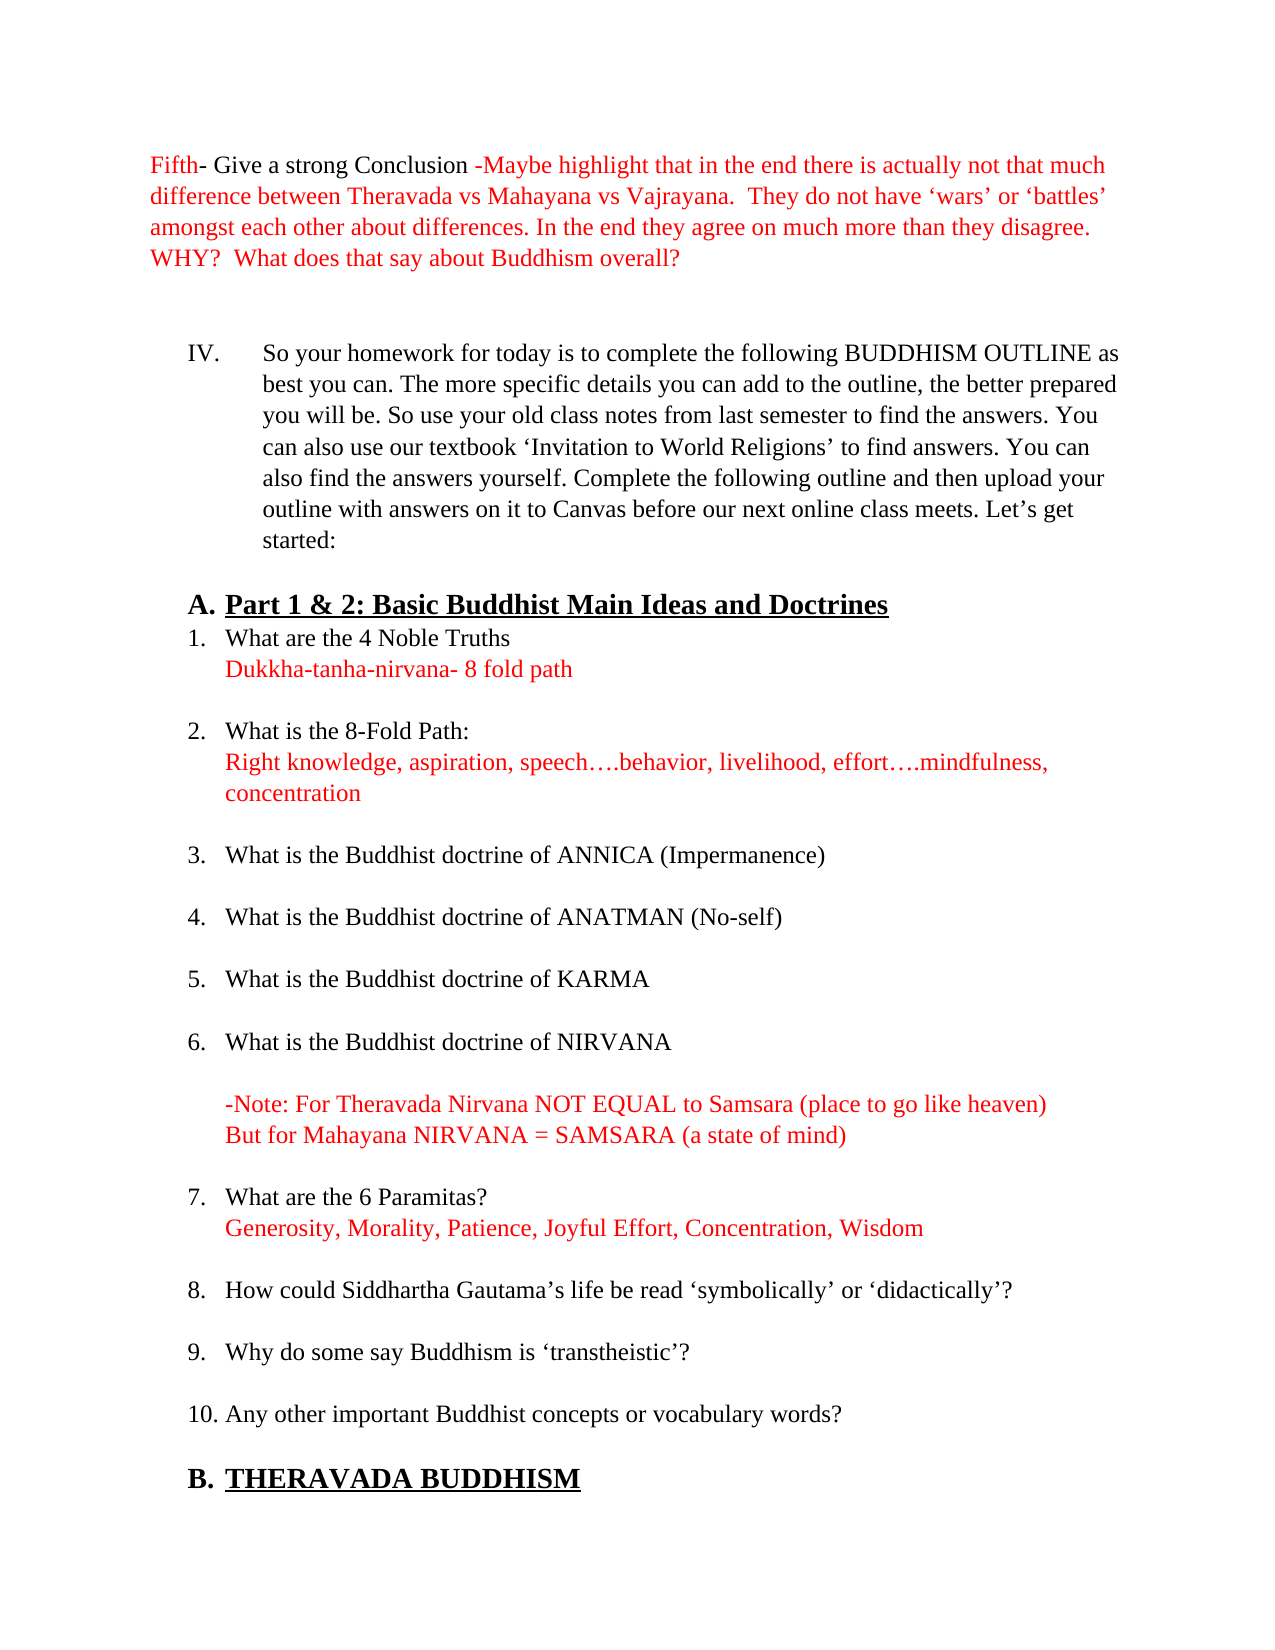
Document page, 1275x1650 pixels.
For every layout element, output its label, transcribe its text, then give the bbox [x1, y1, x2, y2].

text Fifth- Give a strong Conclusion -Maybe highlight that in the end there is actually not that much difference between Theravada vs Mahayana vs Vajrayana. They do not have ‘wars’ or ‘battles’ amongst each other about differences. In the end they agree on much more than they disagree. WHY? What does that say about Buddhism overall? [150, 150, 1125, 272]
list Dukkha-tanha-nirvana- 8 fold path [225, 654, 1125, 683]
list What is the Buddhist doctrine of ANNICA (Impermanence) [187, 840, 1125, 869]
list What is the Buddhist doctrine of KARMA [187, 964, 1125, 993]
list Any other important Buddhist concepts or vocabulary words? [187, 1399, 1125, 1428]
list Why do some say Buddhism is ‘transtheistic’? [187, 1337, 1125, 1366]
list What is the 8-Fold Path: [187, 716, 1125, 745]
list Generosity, Morality, Patience, Joyful Effort, Concentration, Wisdom [225, 1213, 1125, 1242]
list THERAVADA BUDDHISM [187, 1461, 1125, 1495]
list What are the 4 Noble Truths [187, 623, 1125, 652]
list -Note: For Theravada Nirvana NOT EQUAL to Samsara (place to go like heaven) [225, 1089, 1125, 1117]
list But for Mahayana NIRVANA = SAMSARA (a state of mind) [225, 1120, 1125, 1148]
list Part 1 & 2: Basic Buddhist Main Ideas and Doctrines [187, 587, 1125, 620]
list So your homework for today is to complete the following BUDDHISM OUTLINE as best you can. The more specific details you can add to the outline, the better prepared you will be. So use your old class notes from last semester to find the answers. You can also use our textbook ‘Invitation to World Religions’ to find answers. You can also find the answers yourself. Complete the following outline and then upload your outline with answers on it to Canvas before our next online class meets. Let’s get started: [187, 338, 1125, 553]
list What is the Buddhist doctrine of ANATMAN (No-self) [187, 902, 1125, 931]
list Right knowledge, aspiration, speech….behavior, livelihood, effort….mindfulness, concentration [225, 747, 1125, 807]
list What is the Buddhist doctrine of NIRVANA [187, 1027, 1125, 1055]
list How could Siddhartha Gautama’s life be read ‘symbolically’ or ‘didactically’? [187, 1275, 1125, 1304]
list What are the 6 Paramitas? [187, 1182, 1125, 1211]
